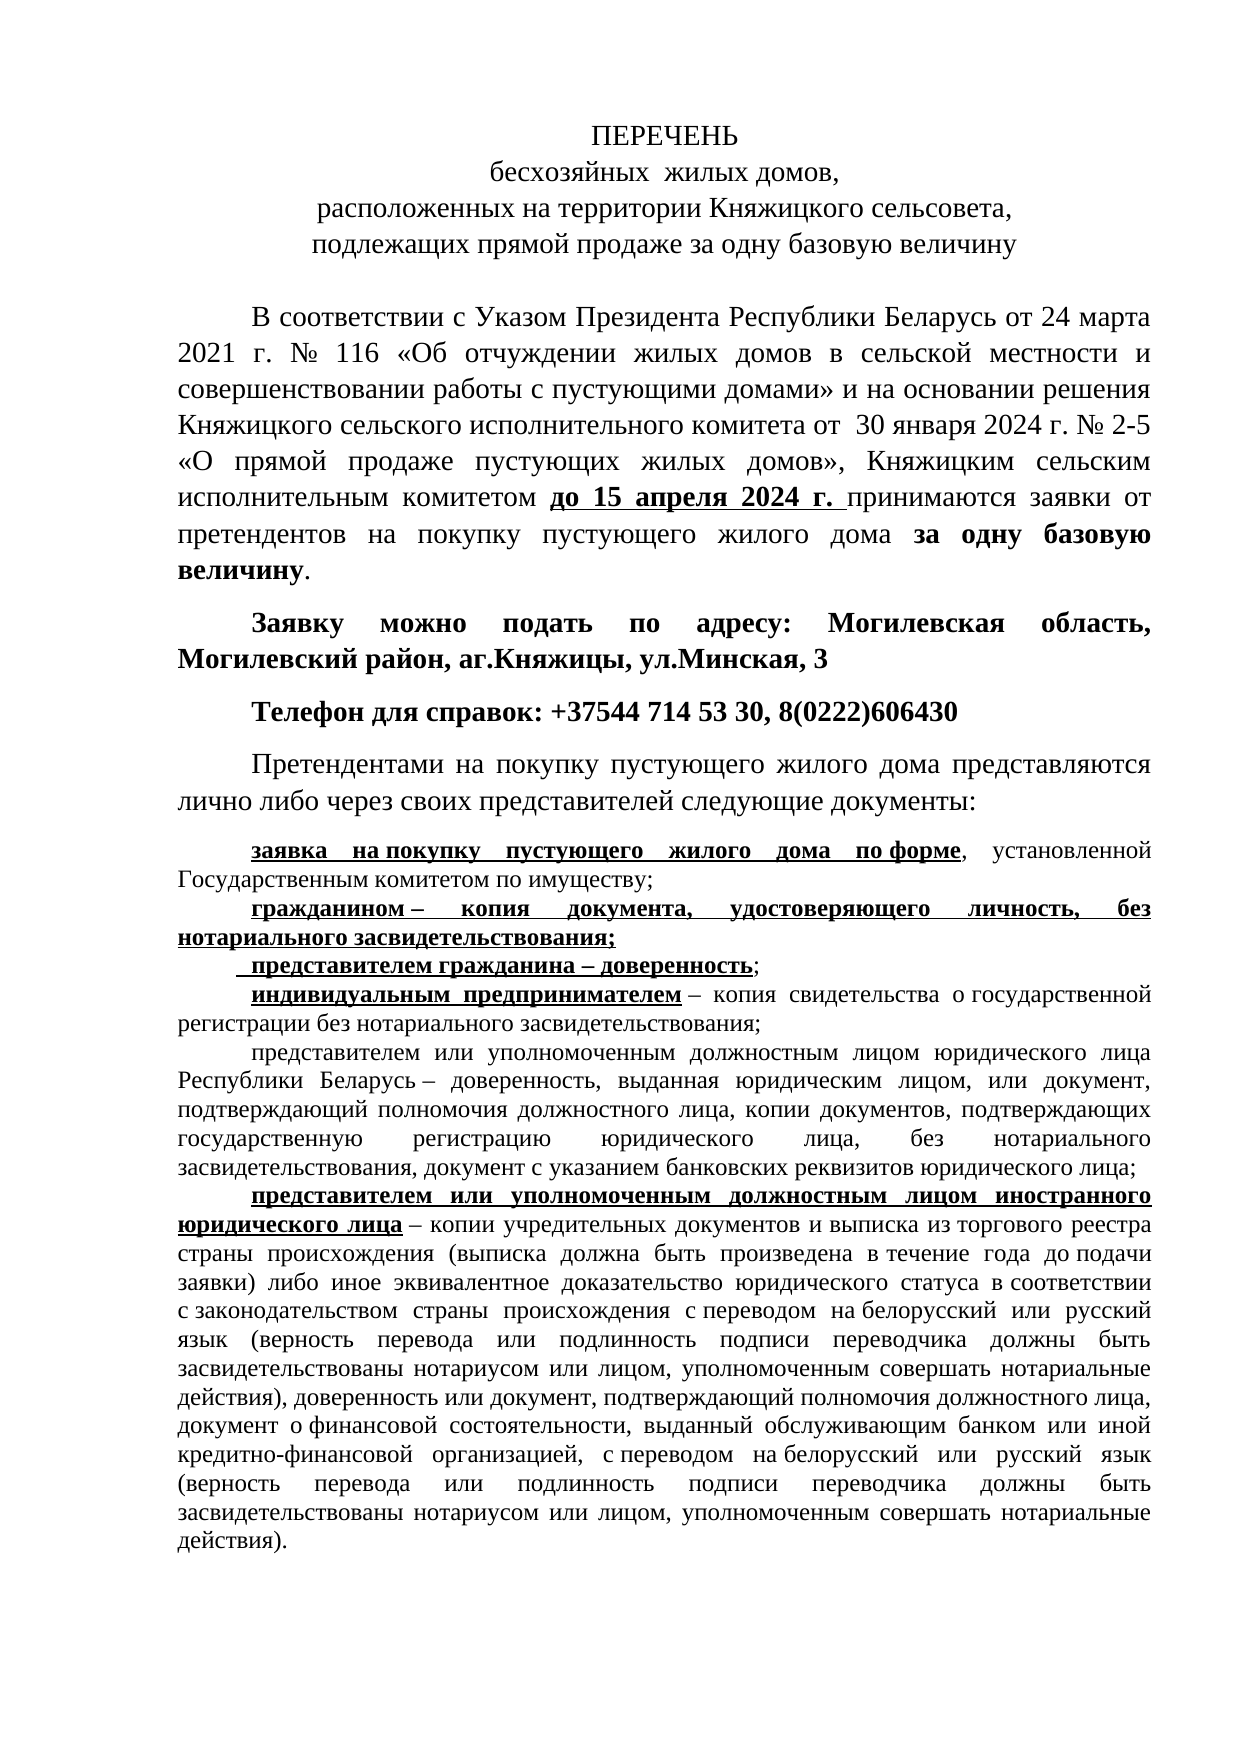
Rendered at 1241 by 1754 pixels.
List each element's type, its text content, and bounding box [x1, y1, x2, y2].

text гражданином – копия документа, удостоверяющего личность, без нотариального засвидетельствования; [177, 893, 1152, 950]
text представителем или уполномоченным должностным лицом иностранного юридического лица – копии учредительных документов и выписка из торгового реестра страны происхождения (выписка должна быть произведена в течение года до подачи заявки) либо иное эквивалентное доказательство юридического статуса в соответствии с законодательством страны происхождения с переводом на белорусский или русский язык (верность перевода или подлинность подписи переводчика должны быть засвидетельствованы нотариусом или лицом, уполномоченным совершать нотариальные действия), доверенность или документ, подтверждающий полномочия должностного лица, документ о финансовой состоятельности, выданный обслуживающим банком или иной кредитно-финансовой организацией, с переводом на белорусский или русский язык (верность перевода или подлинность подписи переводчика должны быть засвидетельствованы нотариусом или лицом, уполномоченным совершать нотариальные действия). [177, 1180, 1152, 1554]
text Заявку можно подать по адресу: Могилевская область, Могилевский район, аг.Княжицы, ул.Минская, 3 [177, 605, 1152, 674]
text представителем гражданина – доверенность; [177, 950, 1152, 979]
text представителем или уполномоченным должностным лицом юридического лица Республики Беларусь – доверенность, выданная юридическим лицом, или документ, подтверждающий полномочия должностного лица, копии документов, подтверждающих государственную регистрацию юридического лица, без нотариального засвидетельствования, документ с указанием банковских реквизитов юридического лица; [177, 1037, 1152, 1180]
text подлежащих прямой продаже за одну базовую величину [177, 227, 1152, 260]
text ПЕРЕЧЕНЬ [177, 118, 1152, 152]
text расположенных на территории Княжицкого сельсовета, [177, 190, 1152, 224]
text В соответствии с Указом Президента Республики Беларусь от 24 марта 2021 г. № 116 «Об отчуждении жилых домов в сельской местности и совершенствовании работы с пустующими домами» и на основании решения Княжицкого сельского исполнительного комитета от 30 января 2024 г. № 2-5 «О прямой продаже пустующих жилых домов», Княжицким сельским исполнительным комитетом до 15 апреля 2024 г. принимаются заявки от претендентов на покупку пустующего жилого дома за одну базовую величину. [177, 299, 1152, 585]
text Претендентами на покупку пустующего жилого дома представляются лично либо через своих представителей следующие документы: [177, 746, 1152, 816]
text заявка на покупку пустующего жилого дома по форме, установленной Государственным комитетом по имуществу; [177, 835, 1152, 893]
text индивидуальным предпринимателем – копия свидетельства о государственной регистрации без нотариального засвидетельствования; [177, 979, 1152, 1037]
text бесхозяйных жилых домов, [177, 154, 1152, 188]
text Телефон для справок: +37544 714 53 30, 8(0222)606430 [177, 694, 1152, 727]
